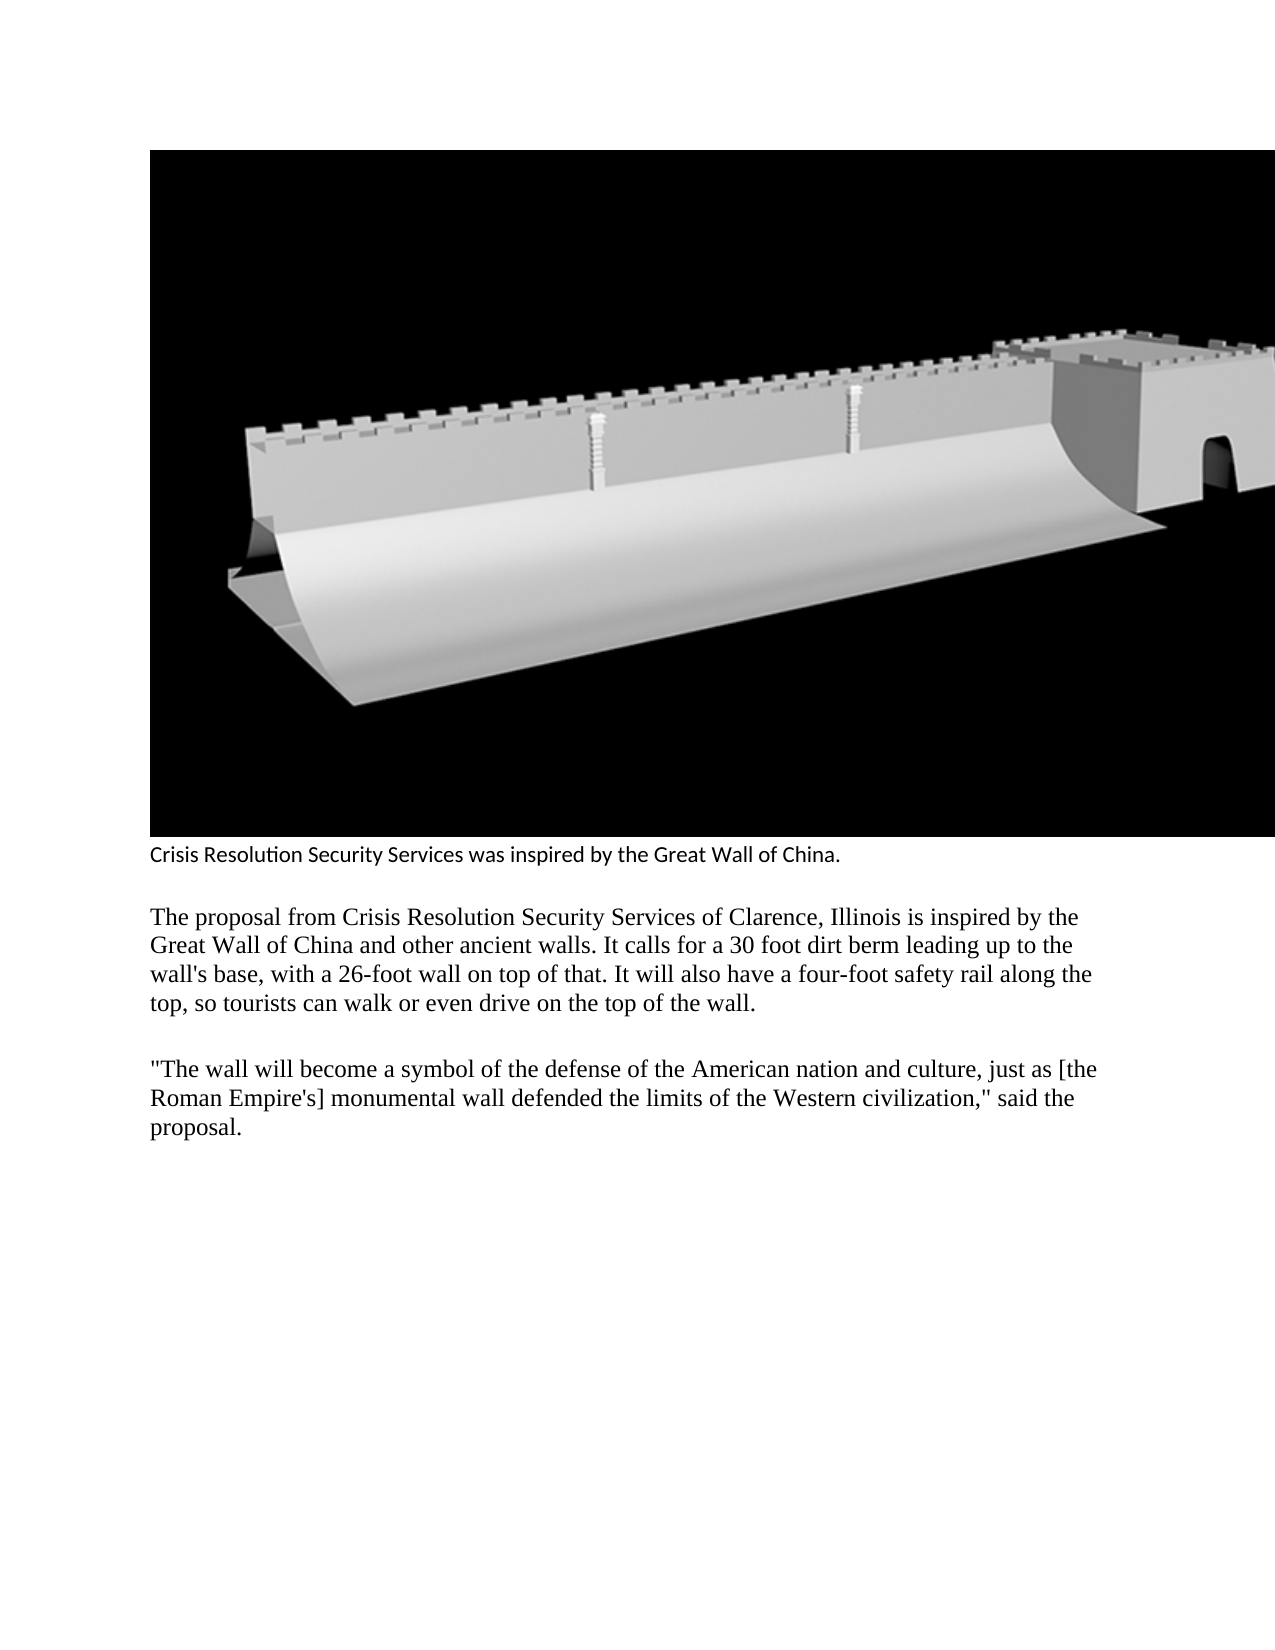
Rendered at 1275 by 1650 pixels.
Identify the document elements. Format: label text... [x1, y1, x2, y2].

text Crisis Resolution Security Services was inspired by the Great Wall of China. [150, 837, 1125, 868]
picture [150, 150, 1275, 837]
text "The wall will become a symbol of the defense of the American nation and culture, just as [the Roman Empire's] monumental wall defended the limits of the Western civilization," said the proposal. [150, 1054, 1125, 1141]
text The proposal from Crisis Resolution Security Services of Clarence, Illinois is inspired by the Great Wall of China and other ancient walls. It calls for a 30 foot dirt berm leading up to the wall's base, with a 26-foot wall on top of that. It will also have a four-foot safety rail along the top, so tourists can walk or even drive on the top of the wall. [150, 902, 1125, 1017]
